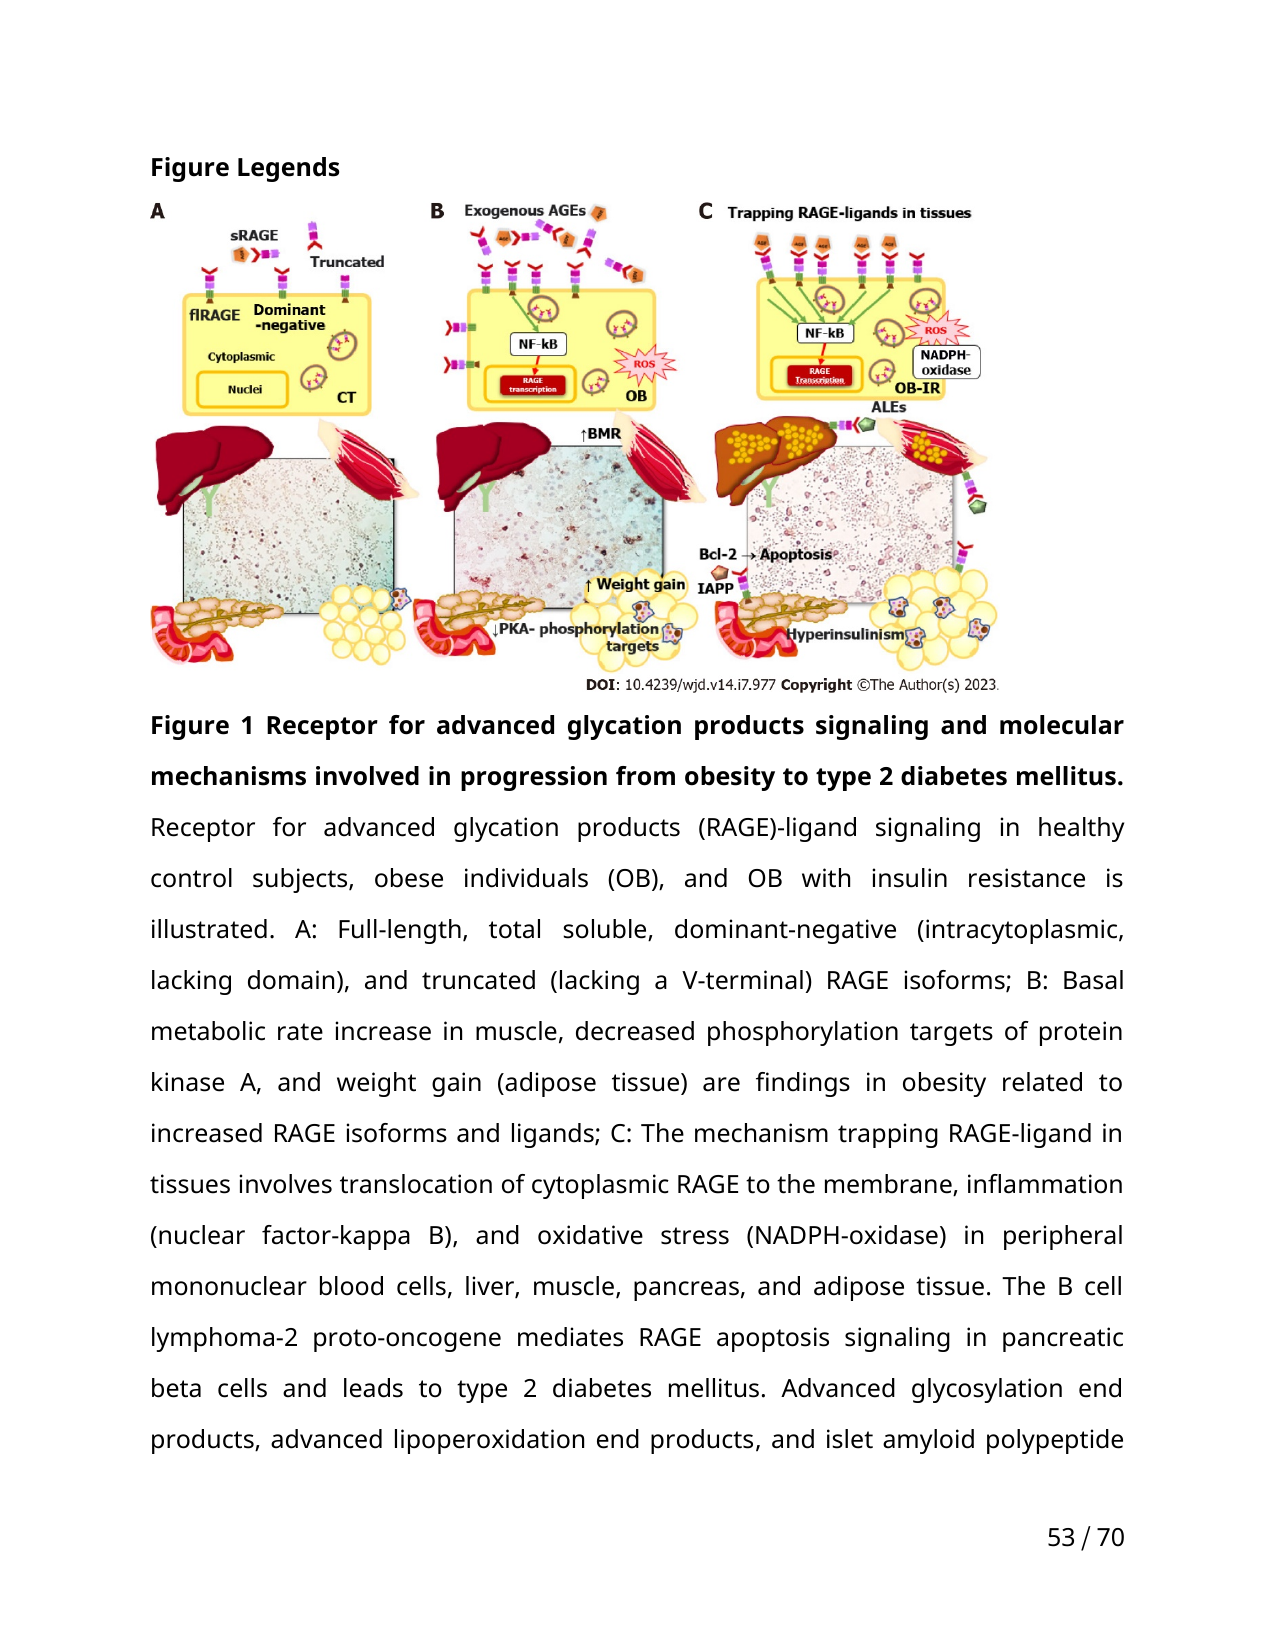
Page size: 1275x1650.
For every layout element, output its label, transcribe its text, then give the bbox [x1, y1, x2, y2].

text Figure Legends [150, 150, 1125, 184]
picture [150, 201, 1000, 693]
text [150, 707, 1125, 1456]
